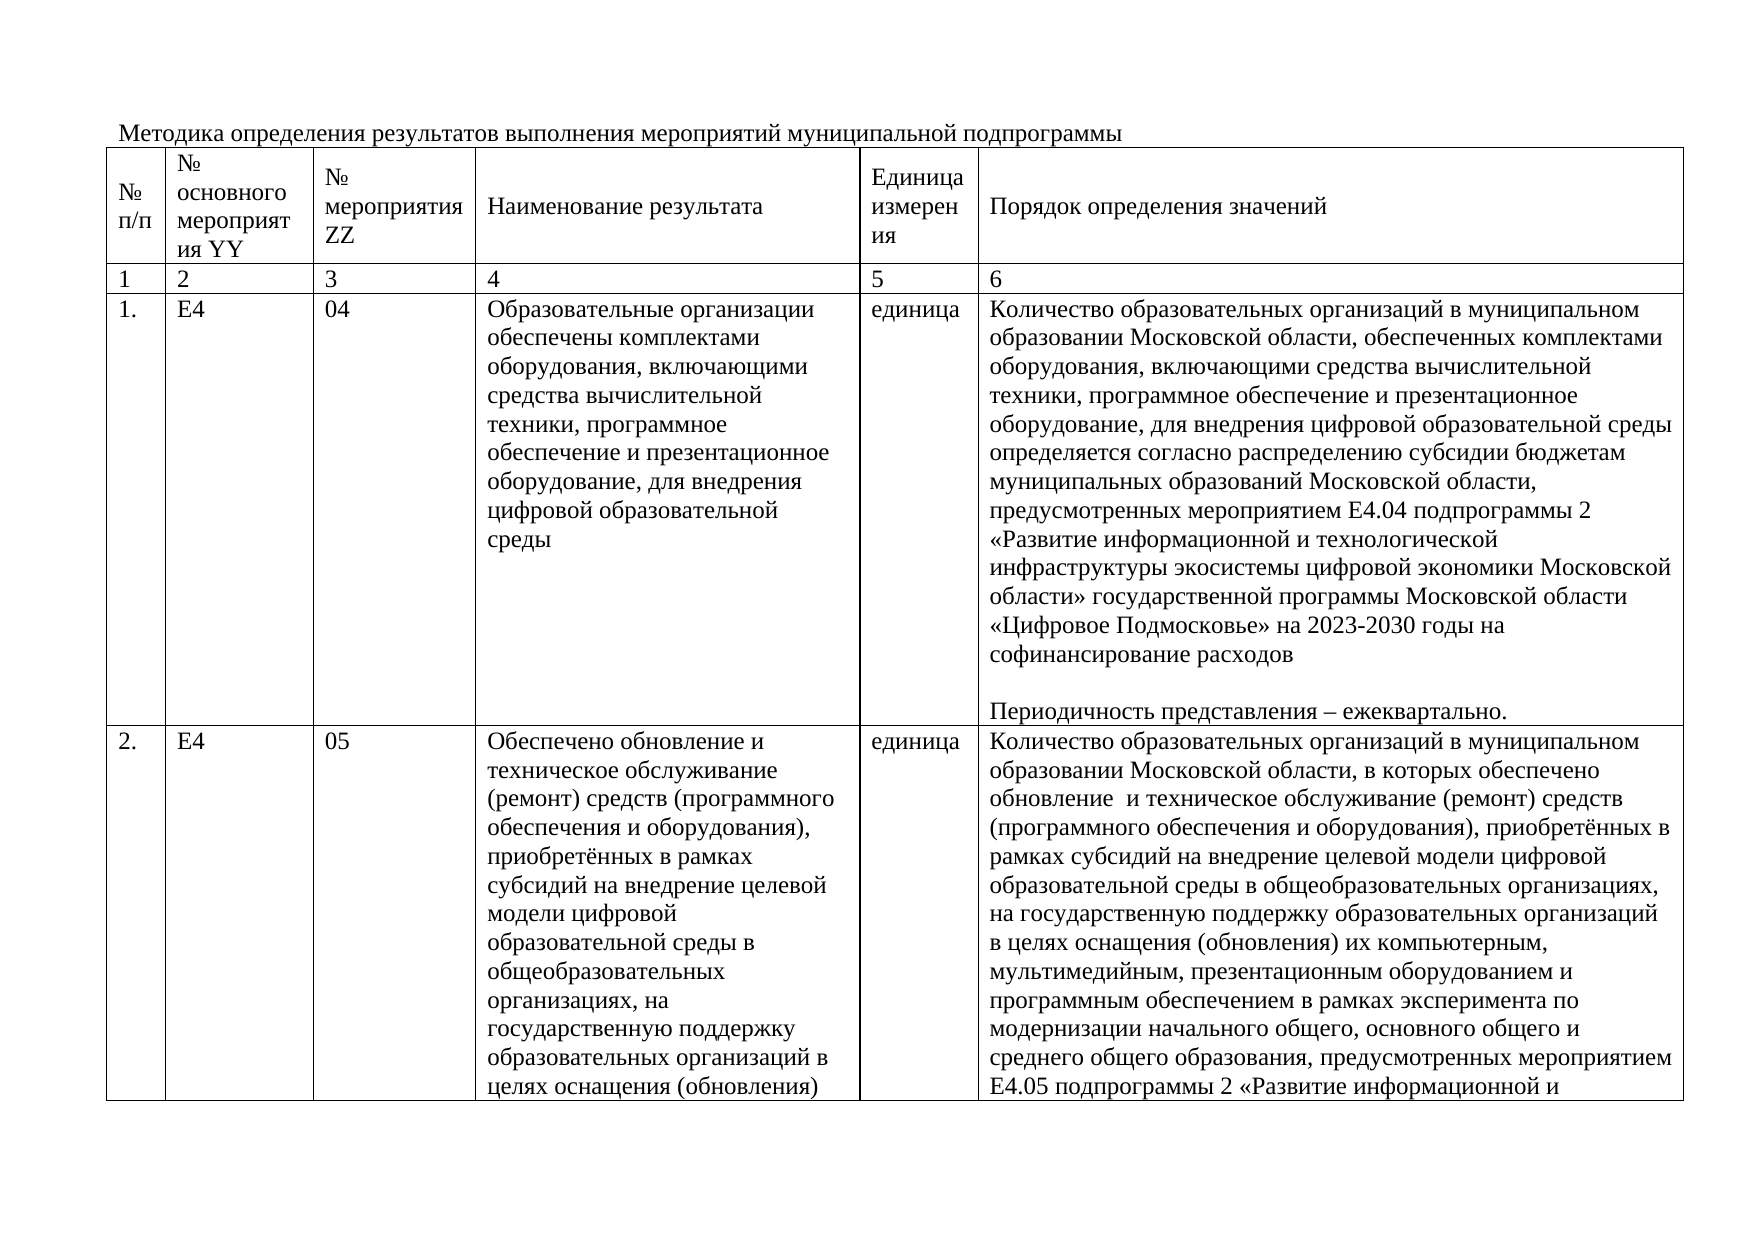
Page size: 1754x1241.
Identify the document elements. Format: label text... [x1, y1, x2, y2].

table_cell 4 [476, 264, 859, 293]
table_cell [476, 726, 859, 1100]
table_cell Е4 [166, 726, 313, 1100]
table_cell 04 [314, 294, 475, 725]
table_cell Е4 [166, 294, 313, 725]
table_header № п/п [107, 148, 165, 263]
table_cell единица [861, 294, 978, 725]
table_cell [979, 726, 1683, 1100]
table_header Порядок определения значений [979, 148, 1683, 263]
text Методика определения результатов выполнения мероприятий муниципальной подпрограммы [118, 118, 1695, 147]
table_cell Количество образовательных организаций в муниципальном образовании Московской области, обеспеченных комплектами оборудования, включающими средства вычислительной техники, программное обеспечение и презентационное оборудование, для внедрения цифровой образовательной среды определяется согласно распределению субсидии бюджетам муниципальных образований Московской области, предусмотренных мероприятием Е4.04 подпрограммы 2 «Развитие информационной и технологической инфраструктуры экосистемы цифровой экономики Московской области» государственной программы Московской области «Цифровое Подмосковье» на 2023-2030 годы на софинансирование расходов Периодичность представления – ежеквартально. [979, 294, 1683, 725]
table_cell 5 [861, 264, 978, 293]
table_cell 1. [107, 294, 165, 725]
table_cell 2. [107, 726, 165, 1100]
table_cell 1 [107, 264, 165, 293]
table_cell 3 [314, 264, 475, 293]
table_header Единица измерения [861, 148, 978, 263]
table_header № основного мероприятия YY [166, 148, 313, 263]
table_cell 2 [166, 264, 313, 293]
table_cell Образовательные организации обеспечены комплектами оборудования, включающими средства вычислительной техники, программное обеспечение и презентационное оборудование, для внедрения цифровой образовательной среды [476, 294, 859, 725]
table_header Наименование результата [476, 148, 859, 263]
table_cell 05 [314, 726, 475, 1100]
table_cell единица [861, 726, 978, 1100]
table_cell 6 [979, 264, 1683, 293]
table_header № мероприятия ZZ [314, 148, 475, 263]
